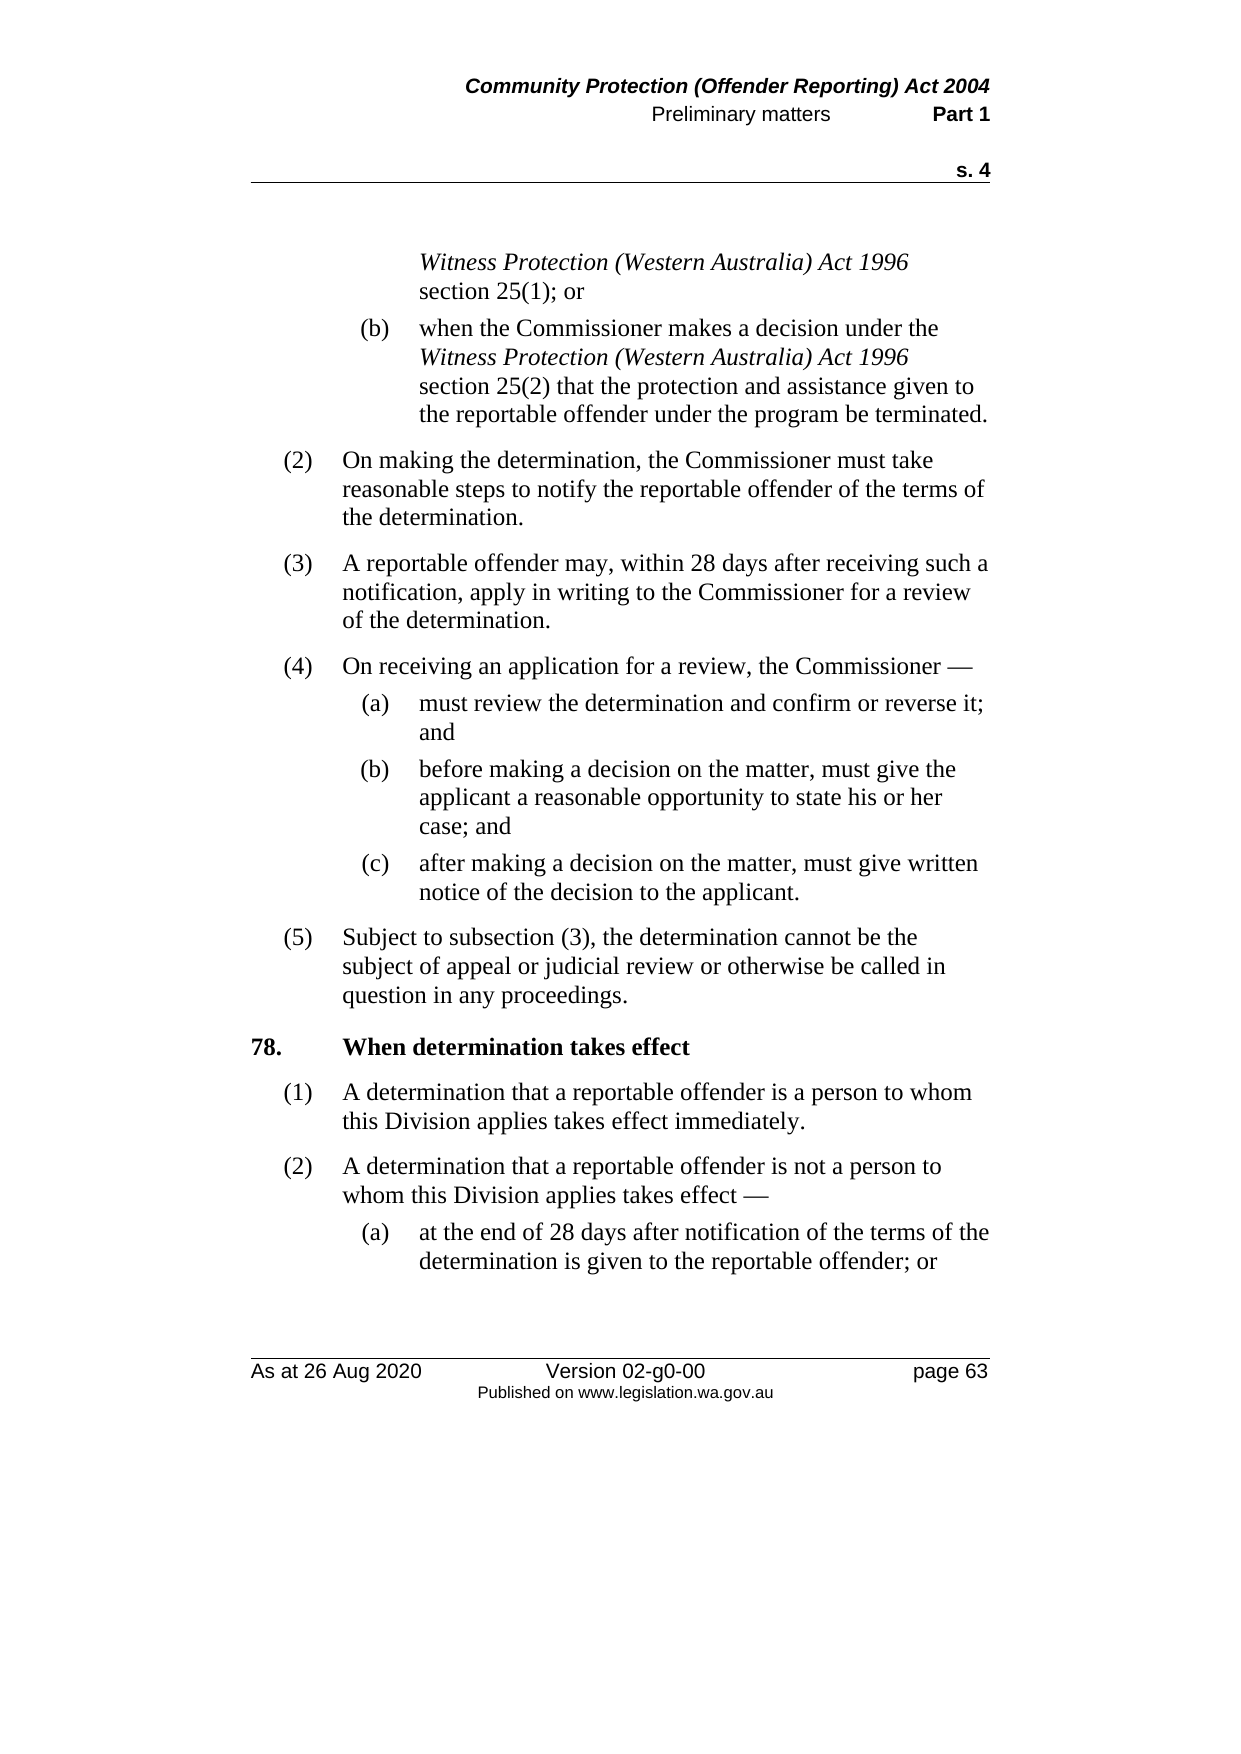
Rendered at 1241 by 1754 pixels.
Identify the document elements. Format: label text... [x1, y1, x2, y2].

text (2) A determination that a reportable offender is not a person to whom this Division applies takes effect — [251, 1151, 990, 1209]
text (3) A reportable offender may, within 28 days after receiving such a notification, apply in writing to the Commissioner for a review of the determination. [251, 548, 990, 634]
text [251, 247, 990, 305]
subtitle 78. When determination takes effect [251, 1032, 990, 1060]
text (2) On making the determination, the Commissioner must take reasonable steps to notify the reportable offender of the terms of the determination. [251, 445, 990, 531]
text (b) before making a decision on the matter, must give the applicant a reasonable opportunity to state his or her case; and [251, 754, 990, 840]
text (1) A determination that a reportable offender is a person to whom this Division applies takes effect immediately. [251, 1077, 990, 1134]
text (b) when the Commissioner makes a decision under the Witness Protection (Western Australia) Act 1996 section 25(2) that the protection and assistance given to the reportable offender under the program be terminated. [251, 313, 990, 428]
text (5) Subject to subsection (3), the determination cannot be the subject of appeal or judicial review or otherwise be called in question in any proceedings. [251, 922, 990, 1009]
text (a) at the end of 28 days after notification of the terms of the determination is given to the reportable offender; or [251, 1217, 990, 1274]
text (4) On receiving an application for a review, the Commissioner — [251, 651, 990, 679]
text (c) after making a decision on the matter, must give written notice of the decision to the applicant. [251, 848, 990, 906]
text (a) must review the determination and confirm or reverse it; and [251, 688, 990, 745]
